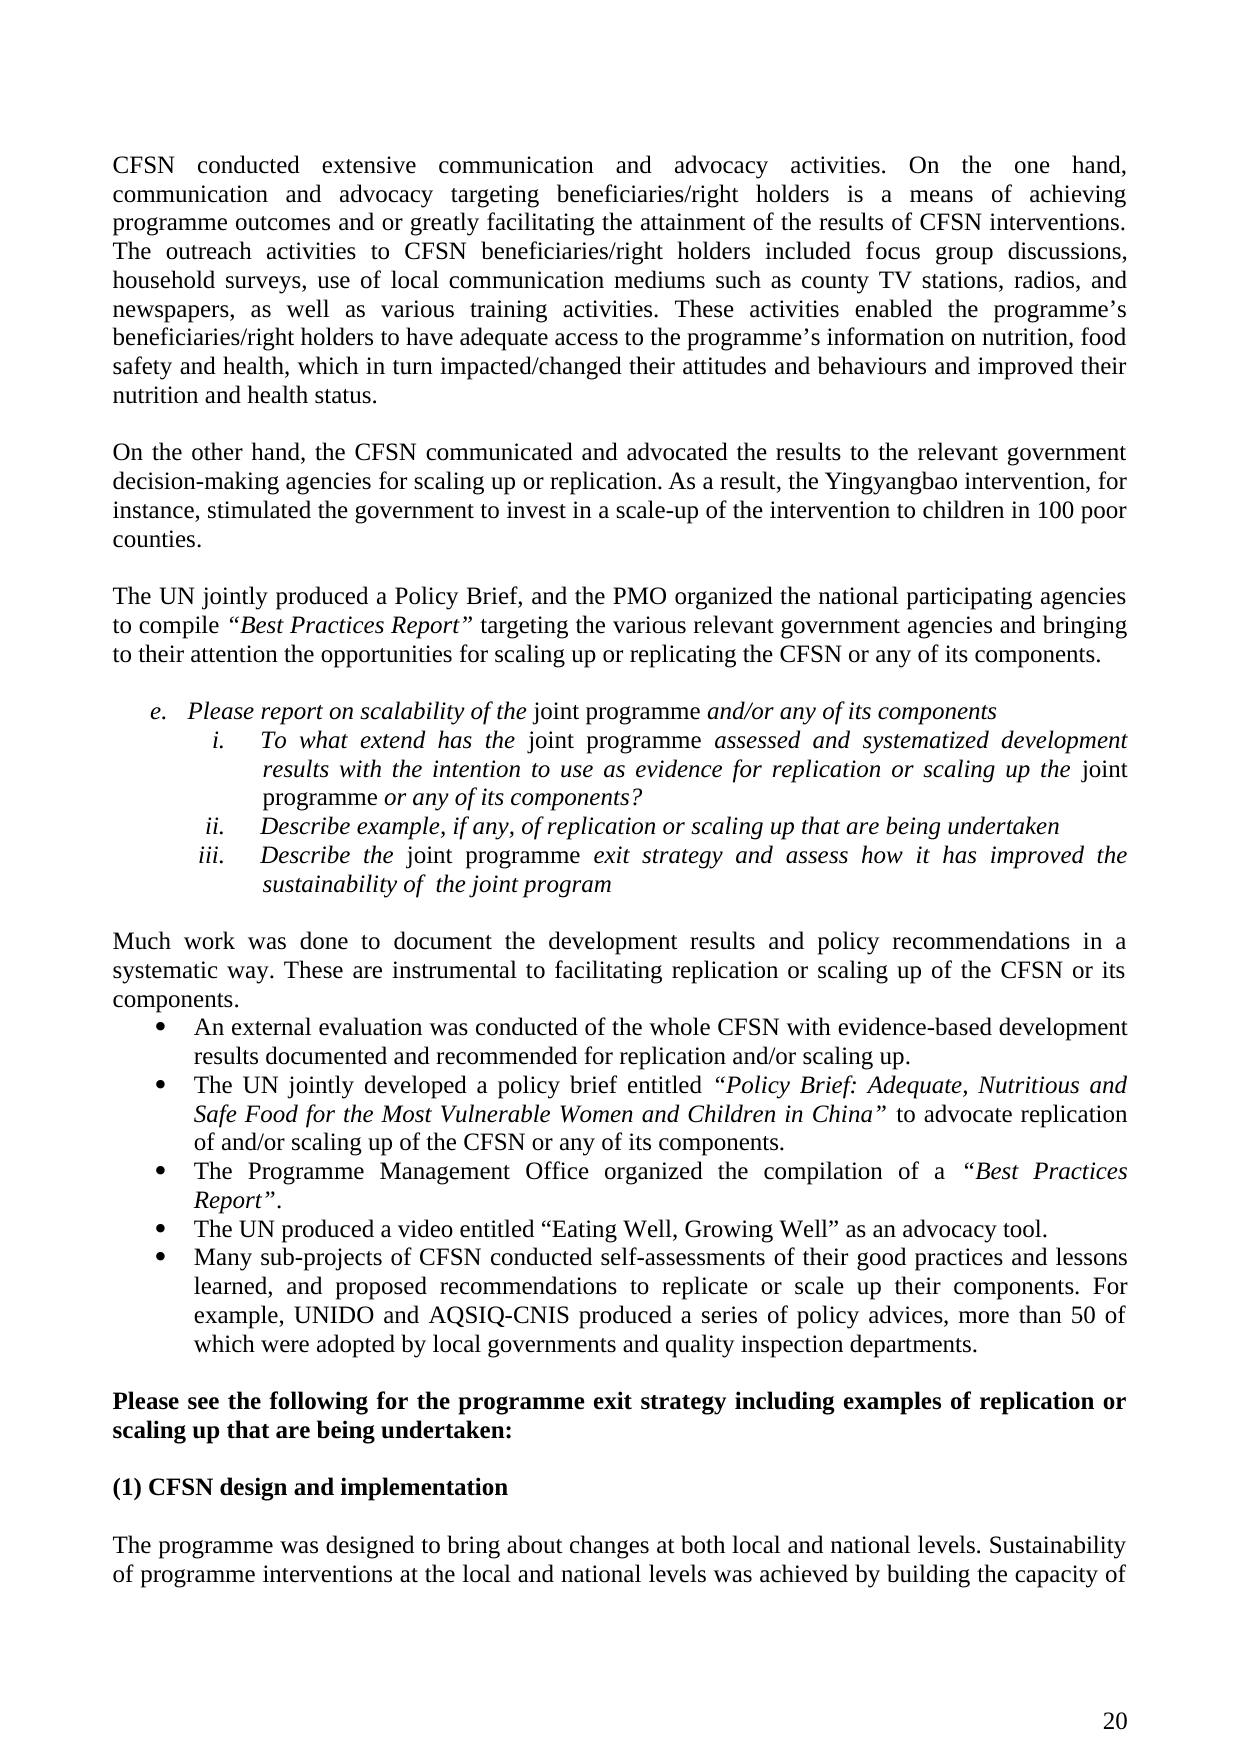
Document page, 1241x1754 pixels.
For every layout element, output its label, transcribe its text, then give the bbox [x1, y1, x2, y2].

text Please see the following for the programme exit strategy including examples of replication or scaling up that are being undertaken: [112, 1386, 1128, 1444]
list An external evaluation was conducted of the whole CFSN with evidence-based development results documented and recommended for replication and/or scaling up. [156, 1012, 1128, 1070]
text Much work was done to document the development results and policy recommendations in a systematic way. These are instrumental to facilitating replication or scaling up of the CFSN or its components. [112, 926, 1128, 1012]
text CFSN conducted extensive communication and advocacy activities. On the one hand, communication and advocacy targeting beneficiaries/right holders is a means of achieving programme outcomes and or greatly facilitating the attainment of the results of CFSN interventions. The outreach activities to CFSN beneficiaries/right holders included focus group discussions, household surveys, use of local communication mediums such as county TV stations, radios, and newspapers, as well as various training activities. These activities enabled the programme’s beneficiaries/right holders to have adequate access to the programme’s information on nutrition, food safety and health, which in turn impacted/changed their attitudes and behaviours and improved their nutrition and health status. [112, 150, 1128, 409]
list Describe example, if any, of replication or scaling up that are being undertaken [225, 811, 1128, 840]
list Describe the joint programme exit strategy and assess how it has improved the sustainability of the joint program [225, 840, 1128, 897]
list Many sub-projects of CFSN conducted self-assessments of their good practices and lessons learned, and proposed recommendations to replicate or scale up their components. For example, UNIDO and AQSIQ-CNIS produced a series of policy advices, more than 50 of which were adopted by local governments and quality inspection departments. [156, 1242, 1128, 1357]
list To what extend has the joint programme assessed and systematized development results with the intention to use as evidence for replication or scaling up the joint programme or any of its components? [225, 725, 1128, 811]
list Please report on scalability of the joint programme and/or any of its components [150, 696, 1128, 725]
list The UN produced a video entitled “Eating Well, Growing Well” as an advocacy tool. [156, 1214, 1128, 1242]
text The UN jointly produced a Policy Brief, and the PMO organized the national participating agencies to compile “Best Practices Report” targeting the various relevant government agencies and bringing to their attention the opportunities for scaling up or replicating the CFSN or any of its components. [112, 581, 1128, 667]
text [112, 1530, 1128, 1587]
list The Programme Management Office organized the compilation of a “Best Practices Report”. [156, 1156, 1128, 1214]
text (1) CFSN design and implementation [112, 1472, 1128, 1501]
list The UN jointly developed a policy brief entitled “Policy Brief: Adequate, Nutritious and Safe Food for the Most Vulnerable Women and Children in China” to advocate replication of and/or scaling up of the CFSN or any of its components. [156, 1070, 1128, 1156]
text On the other hand, the CFSN communicated and advocated the results to the relevant government decision-making agencies for scaling up or replication. As a result, the Yingyangbao intervention, for instance, stimulated the government to invest in a scale-up of the intervention to children in 100 poor counties. [112, 437, 1128, 552]
